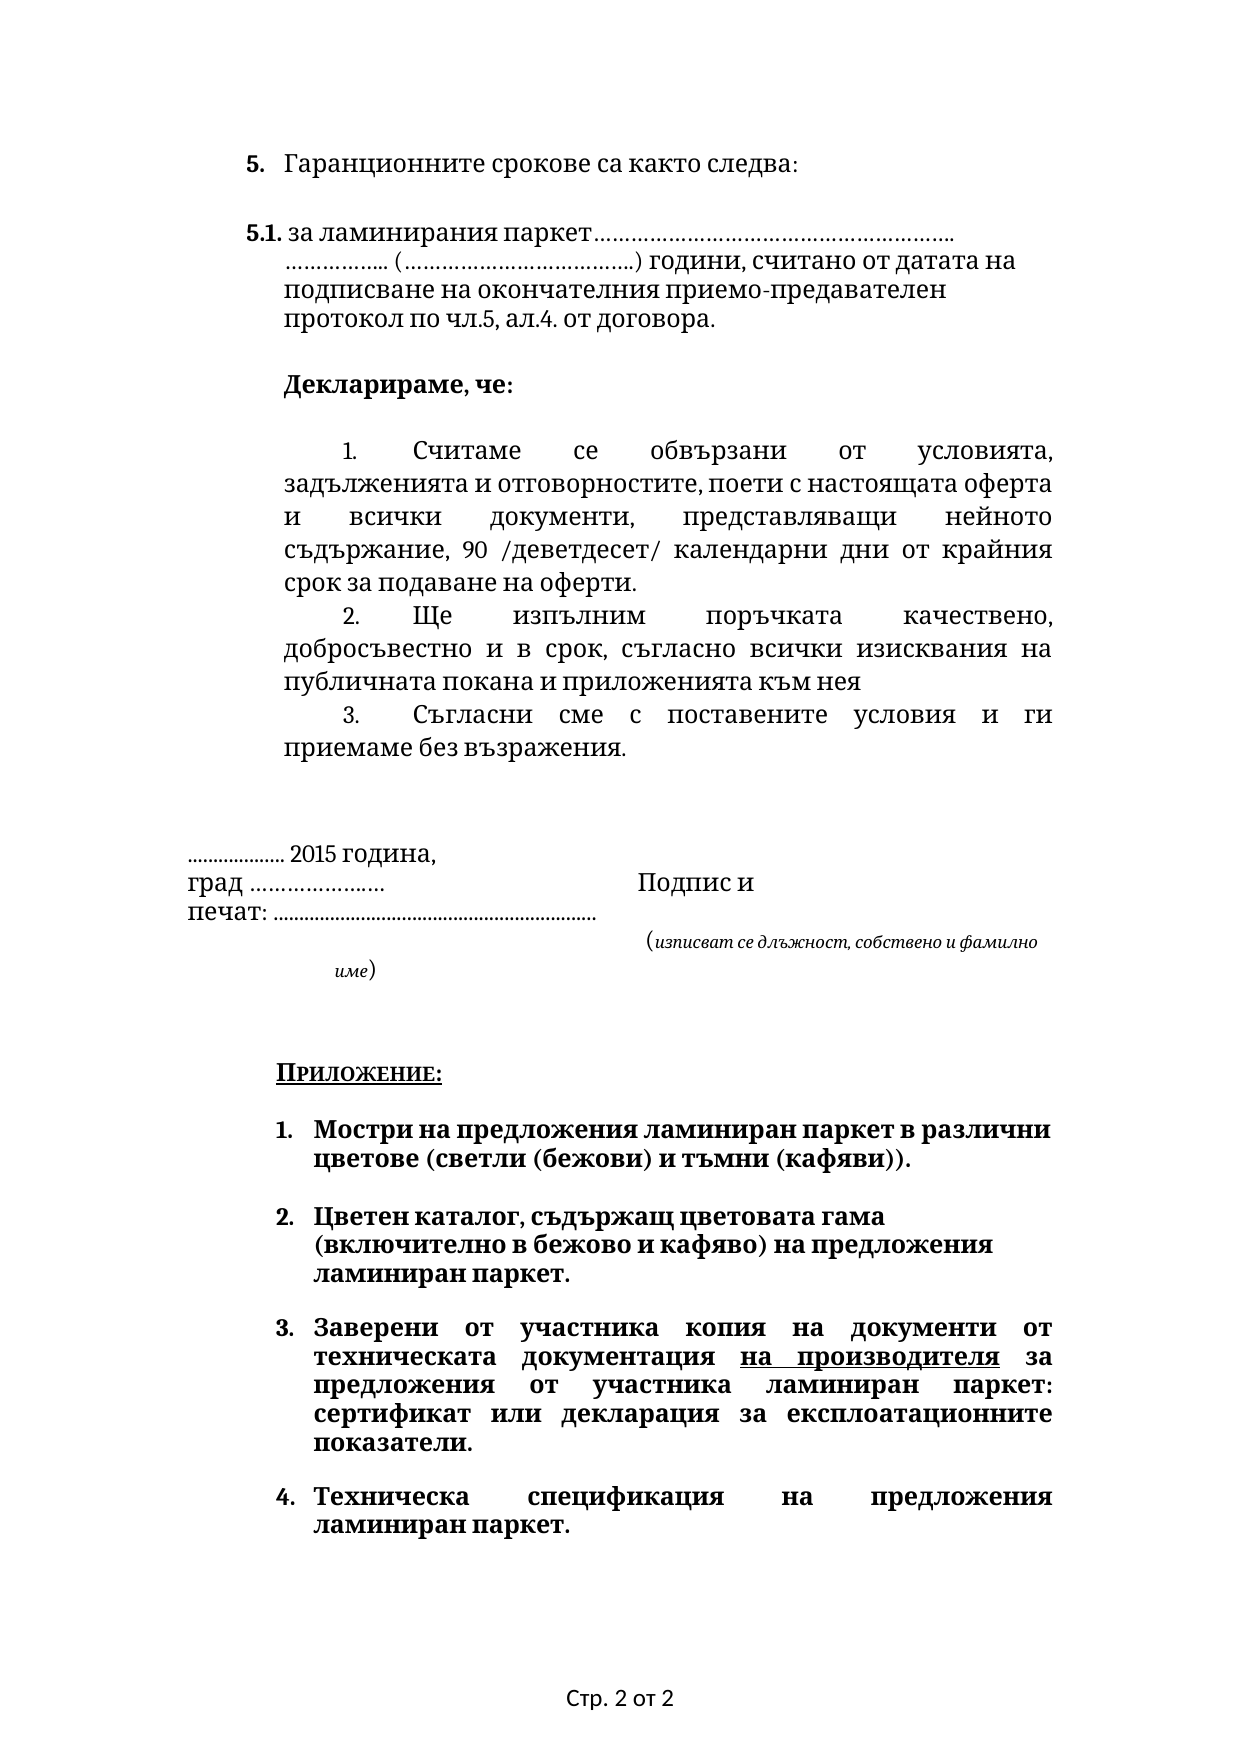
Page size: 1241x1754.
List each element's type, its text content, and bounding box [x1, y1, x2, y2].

list Декларираме, че: [284, 371, 1053, 400]
text (изписват се длъжност, собствено и фамилно име) [334, 926, 1053, 984]
list Съгласни сме с поставените условия и ги приемаме без възражения. [284, 701, 1053, 763]
text ................... 2015 година, [187, 840, 1053, 869]
list 5.1. за ламинирания паркет………………………………………………….…………….. (……………………………….) години, считано от датата на подписване на окончателния приемо-предавателен протокол по чл.5, ал.4. от договора. [246, 218, 1053, 333]
list Заверени от участника копия на документи от техническата документация на производителя за предложения от участника ламиниран паркет: сертификат или декларация за експлоатационните показатели. [276, 1314, 1053, 1457]
text град ……………….… Подпис и печат: ............................................................... [187, 869, 1053, 926]
list Техническа спецификация на предложения ламиниран паркет. [276, 1482, 1053, 1540]
list Мостри на предложения ламиниран паркет в различни цветове (светли (бежови) и тъмни (кафяви)). [276, 1116, 1053, 1174]
list Считаме се обвързани от условията, задълженията и отговорностите, поети с настоящата оферта и всички документи, представляващи нейното съдържание, 90 /деветдесет/ календарни дни от крайния срок за подаване на оферти. [284, 437, 1053, 598]
list Гаранционните срокове са както следва: [246, 150, 1053, 179]
text Приложение: [276, 1059, 1053, 1087]
list Цветен каталог, съдържащ цветовата гама (включително в бежово и кафяво) на предложения ламиниран паркет. [276, 1202, 1053, 1289]
list Ще изпълним поръчката качествено, добросъвестно и в срок, съгласно всички изисквания на публичната покана и приложенията към нея [284, 602, 1053, 697]
